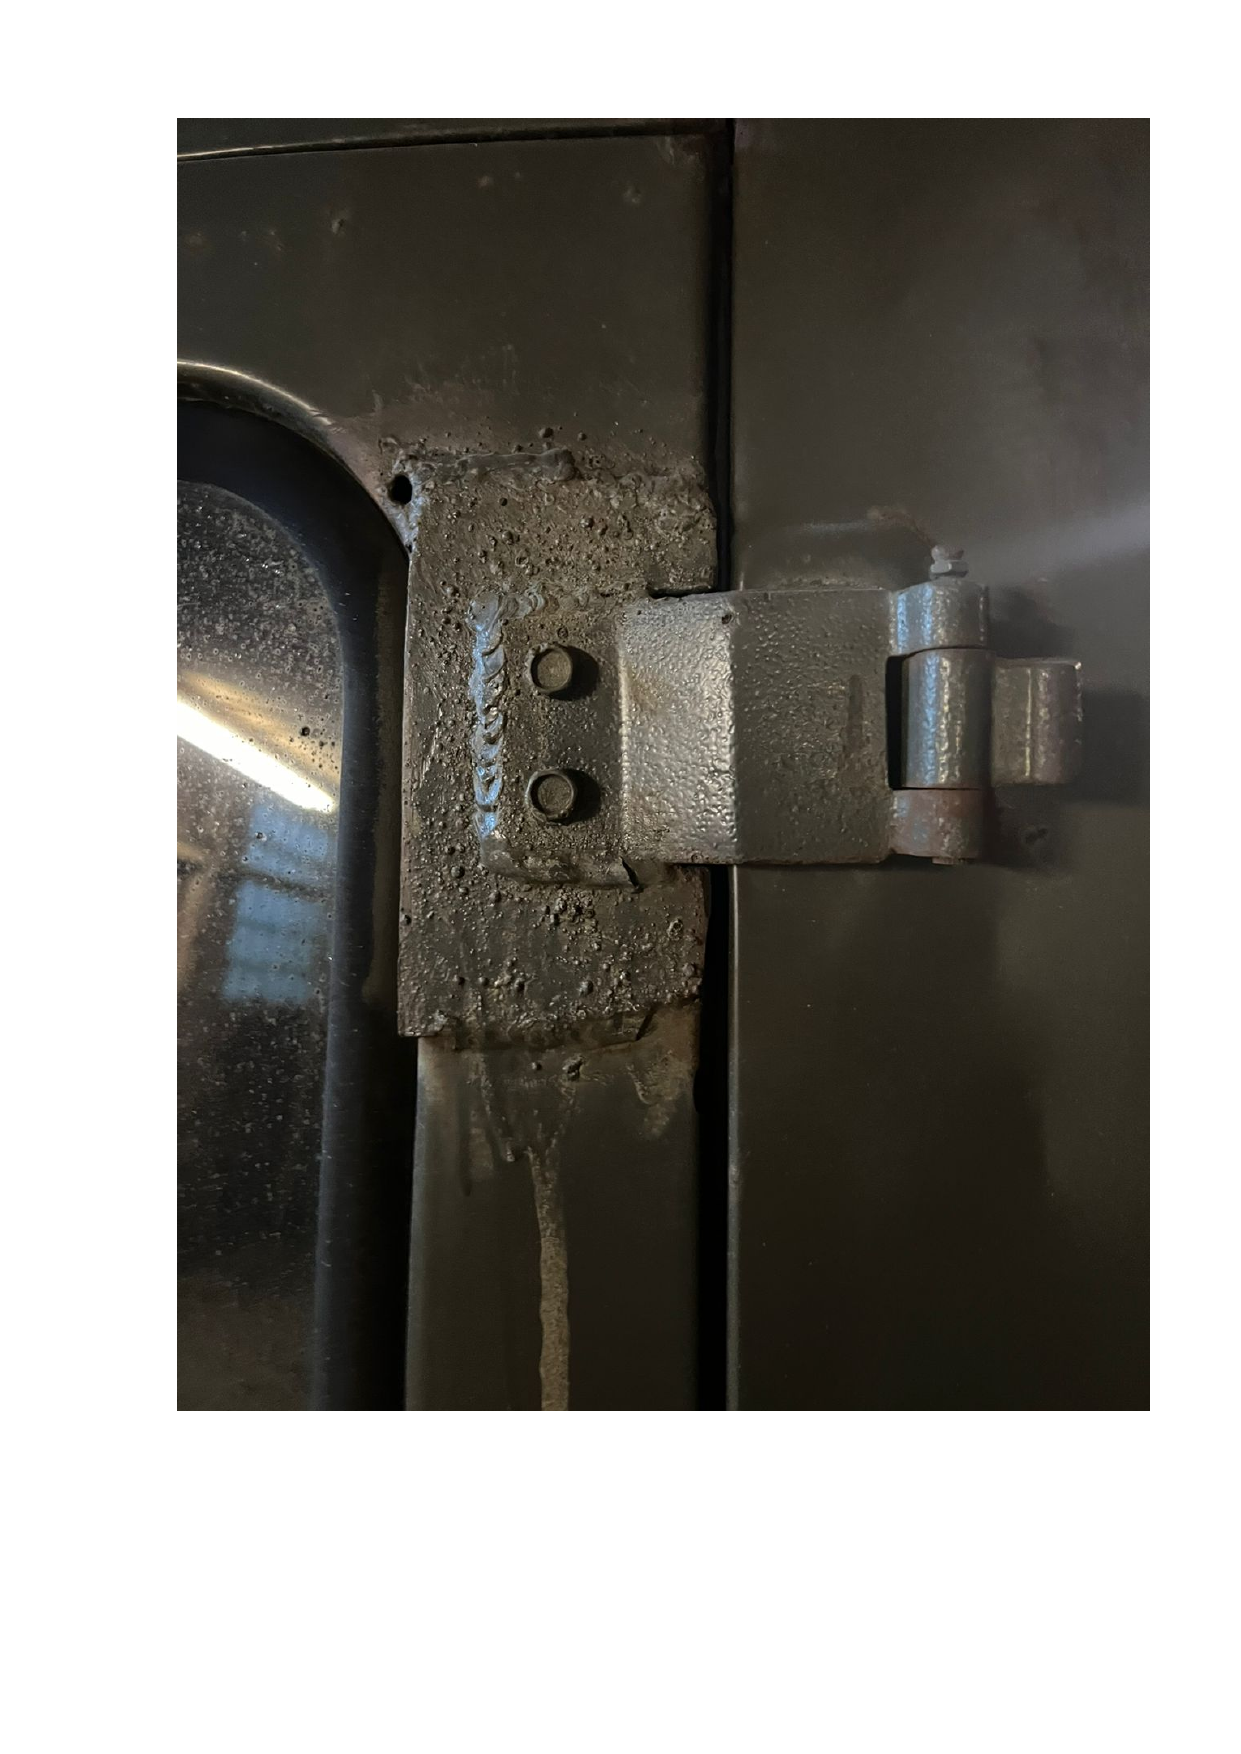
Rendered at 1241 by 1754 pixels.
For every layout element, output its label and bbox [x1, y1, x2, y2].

picture [177, 118, 1150, 1411]
